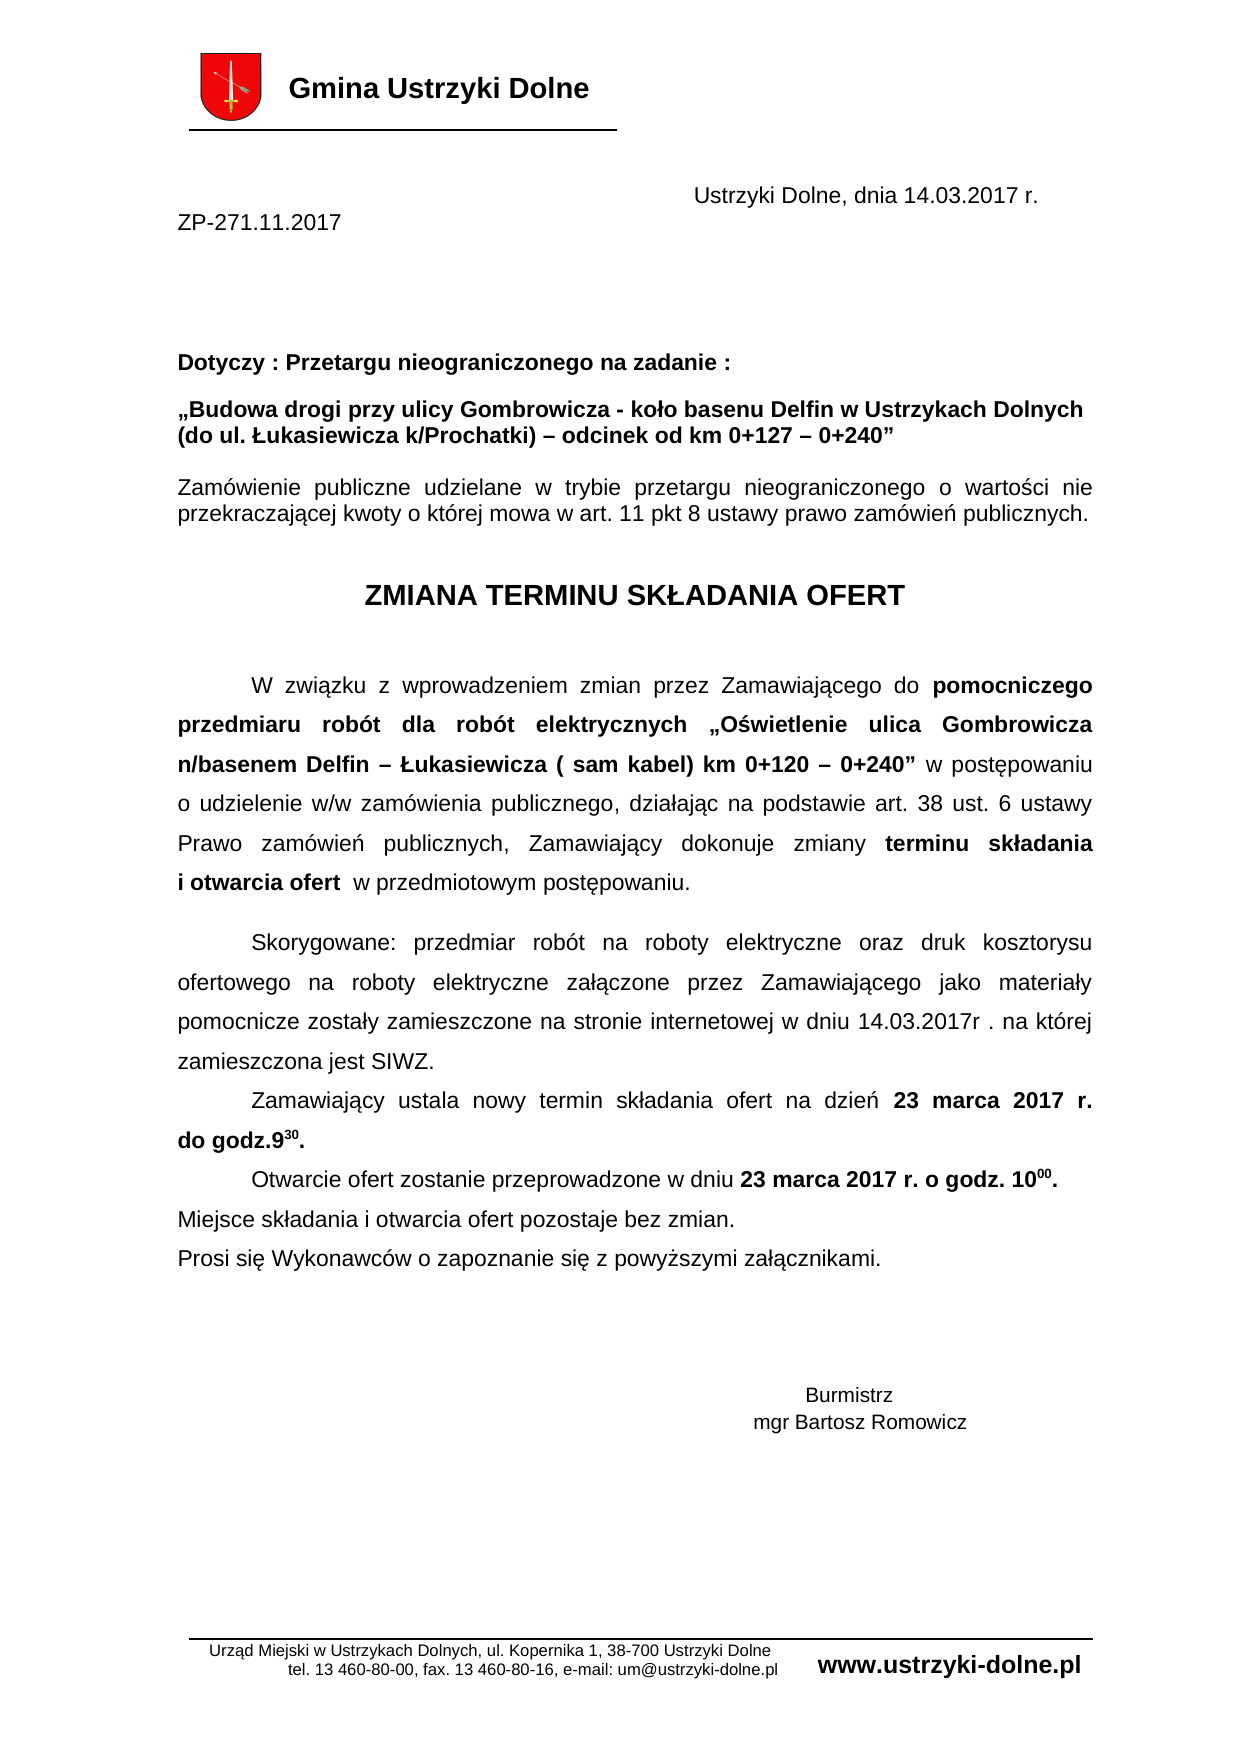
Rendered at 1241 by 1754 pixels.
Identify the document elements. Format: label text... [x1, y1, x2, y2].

text Zamówienie publiczne udzielane w trybie przetargu nieograniczonego o wartości nie przekraczającej kwoty o której mowa w art. 11 pkt 8 ustawy prawo zamówień publicznych. [177, 474, 1093, 526]
text Burmistrz [753, 1382, 1093, 1406]
text W związku z wprowadzeniem zmian przez Zamawiającego do pomocniczego przedmiaru robót dla robót elektrycznych „Oświetlenie ulica Gombrowicza n/basenem Delfin – Łukasiewicza ( sam kabel) km 0+120 – 0+240” w postępowaniu o udzielenie w/w zamówienia publicznego, działając na podstawie art. 38 ust. 6 ustawy Prawo zamówień publicznych, Zamawiający dokonuje zmiany terminu składania i otwarcia ofert w przedmiotowym postępowaniu. [177, 672, 1093, 895]
text ZMIANA TERMINU SKŁADANIA OFERT [177, 551, 1093, 611]
text Otwarcie ofert zostanie przeprowadzone w dniu 23 marca 2017 r. o godz. 1000. [177, 1166, 1093, 1193]
text „Budowa drogi przy ulicy Gombrowicza - koło basenu Delfin w Ustrzykach Dolnych (do ul. Łukasiewicza k/Prochatki) – odcinek od km 0+127 – 0+240” [177, 396, 1093, 449]
text Ustrzyki Dolne, dnia 14.03.2017 r. [693, 182, 1093, 209]
text ZP-271.11.2017 [177, 209, 1093, 235]
text Prosi się Wykonawców o zapoznanie się z powyższymi załącznikami. [177, 1245, 1093, 1272]
text mgr Bartosz Romowicz [753, 1410, 1093, 1434]
text Miejsce składania i otwarcia ofert pozostaje bez zmian. [177, 1206, 1093, 1232]
picture [199, 52, 265, 124]
text Dotyczy : Przetargu nieograniczonego na zadanie : [177, 349, 1085, 375]
text Zamawiający ustala nowy termin składania ofert na dzień 23 marca 2017 r. do godz.930. [177, 1087, 1093, 1153]
text Skorygowane: przedmiar robót na roboty elektryczne oraz druk kosztorysu ofertowego na roboty elektryczne załączone przez Zamawiającego jako materiały pomocnicze zostały zamieszczone na stronie internetowej w dniu 14.03.2017r . na której zamieszczona jest SIWZ. [177, 929, 1093, 1074]
